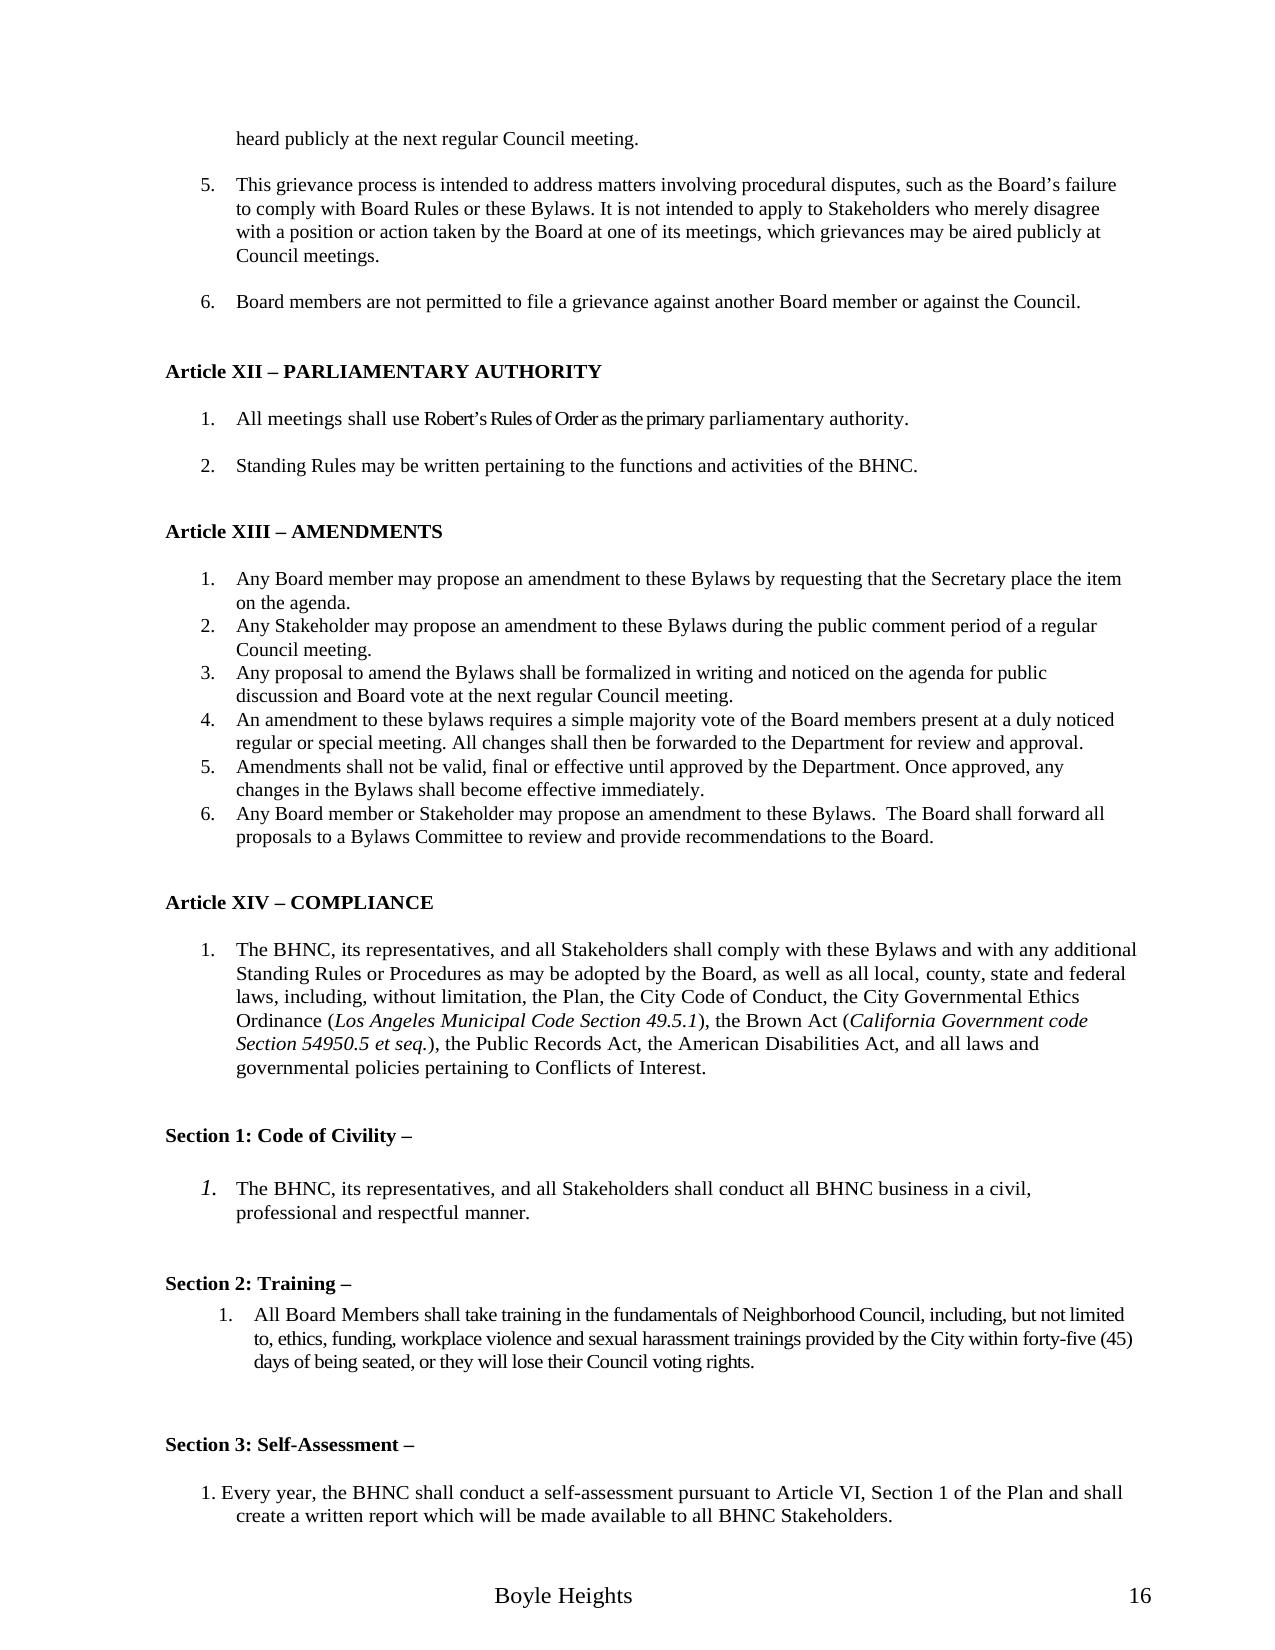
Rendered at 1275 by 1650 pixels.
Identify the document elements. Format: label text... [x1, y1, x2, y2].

list Any Board member may propose an amendment to these Bylaws by requesting that the Secretary place the item on the agenda. [200, 567, 1126, 613]
list Any Stakeholder may propose an amendment to these Bylaws during the public comment period of a regular Council meeting. [200, 614, 1126, 660]
list Any proposal to amend the Bylaws shall be formalized in writing and noticed on the agenda for public discussion and Board vote at the next regular Council meeting. [200, 661, 1126, 707]
list An amendment to these bylaws requires a simple majority vote of the Board members present at a duly noticed regular or special meeting. All changes shall then be forwarded to the Department for review and approval. [200, 708, 1126, 754]
list Standing Rules may be written pertaining to the functions and activities of the BHNC. [200, 454, 1117, 477]
list Any Board member or Stakeholder may propose an amendment to these Bylaws. The Board shall forward all proposals to a Bylaws Committee to review and provide recommendations to the Board. [200, 802, 1126, 848]
subtitle Article XII – PARLIAMENTARY AUTHORITY [165, 359, 1164, 382]
list The BHNC, its representatives, and all Stakeholders shall conduct all BHNC business in a civil, professional and respectful manner. [200, 1174, 1131, 1223]
subtitle Article XIII – AMENDMENTS [165, 520, 1164, 543]
subtitle Article XIV – COMPLIANCE [165, 891, 1164, 914]
text 1. Every year, the BHNC shall conduct a self-assessment pursuant to Article VI, Section 1 of the Plan and shall create a written report which will be made available to all BHNC Stakeholders. [200, 1481, 1164, 1527]
list This grievance process is intended to address matters involving procedural disputes, such as the Board’s failure to comply with Board Rules or these Bylaws. It is not intended to apply to Stakeholders who merely disagree with a position or action taken by the Board at one of its meetings, which grievances may be aired publicly at Council meetings. [200, 173, 1127, 266]
subtitle Section 1: Code of Civility – [165, 1124, 1164, 1147]
list Board members are not permitted to file a grievance against another Board member or against the Council. [200, 290, 1127, 313]
subtitle Section 2: Training – [165, 1272, 1164, 1295]
list The BHNC, its representatives, and all Stakeholders shall comply with these Bylaws and with any additional Standing Rules or Procedures as may be adopted by the Board, as well as all local, county, state and federal laws, including, without limitation, the Plan, the City Code of Conduct, the City Governmental Ethics Ordinance (Los Angeles Municipal Code Section 49.5.1), the Brown Act (California Government code Section 54950.5 et seq.), the Public Records Act, the American Disabilities Act, and all laws and governmental policies pertaining to Conflicts of Interest. [200, 938, 1151, 1078]
list All meetings shall use Robert’s Rules of Order as the primary parliamentary authority. [200, 407, 1100, 429]
subtitle Section 3: Self-Assessment – [165, 1433, 1164, 1456]
list Amendments shall not be valid, final or effective until approved by the Department. Once approved, any changes in the Bylaws shall become effective immediately. [200, 755, 1126, 801]
list All Board Members shall take training in the fundamentals of Neighborhood Council, including, but not limited to, ethics, funding, workplace violence and sexual harassment trainings provided by the City within forty-five (45) days of being seated, or they will lose their Council voting rights. [218, 1303, 1139, 1373]
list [200, 127, 1127, 150]
